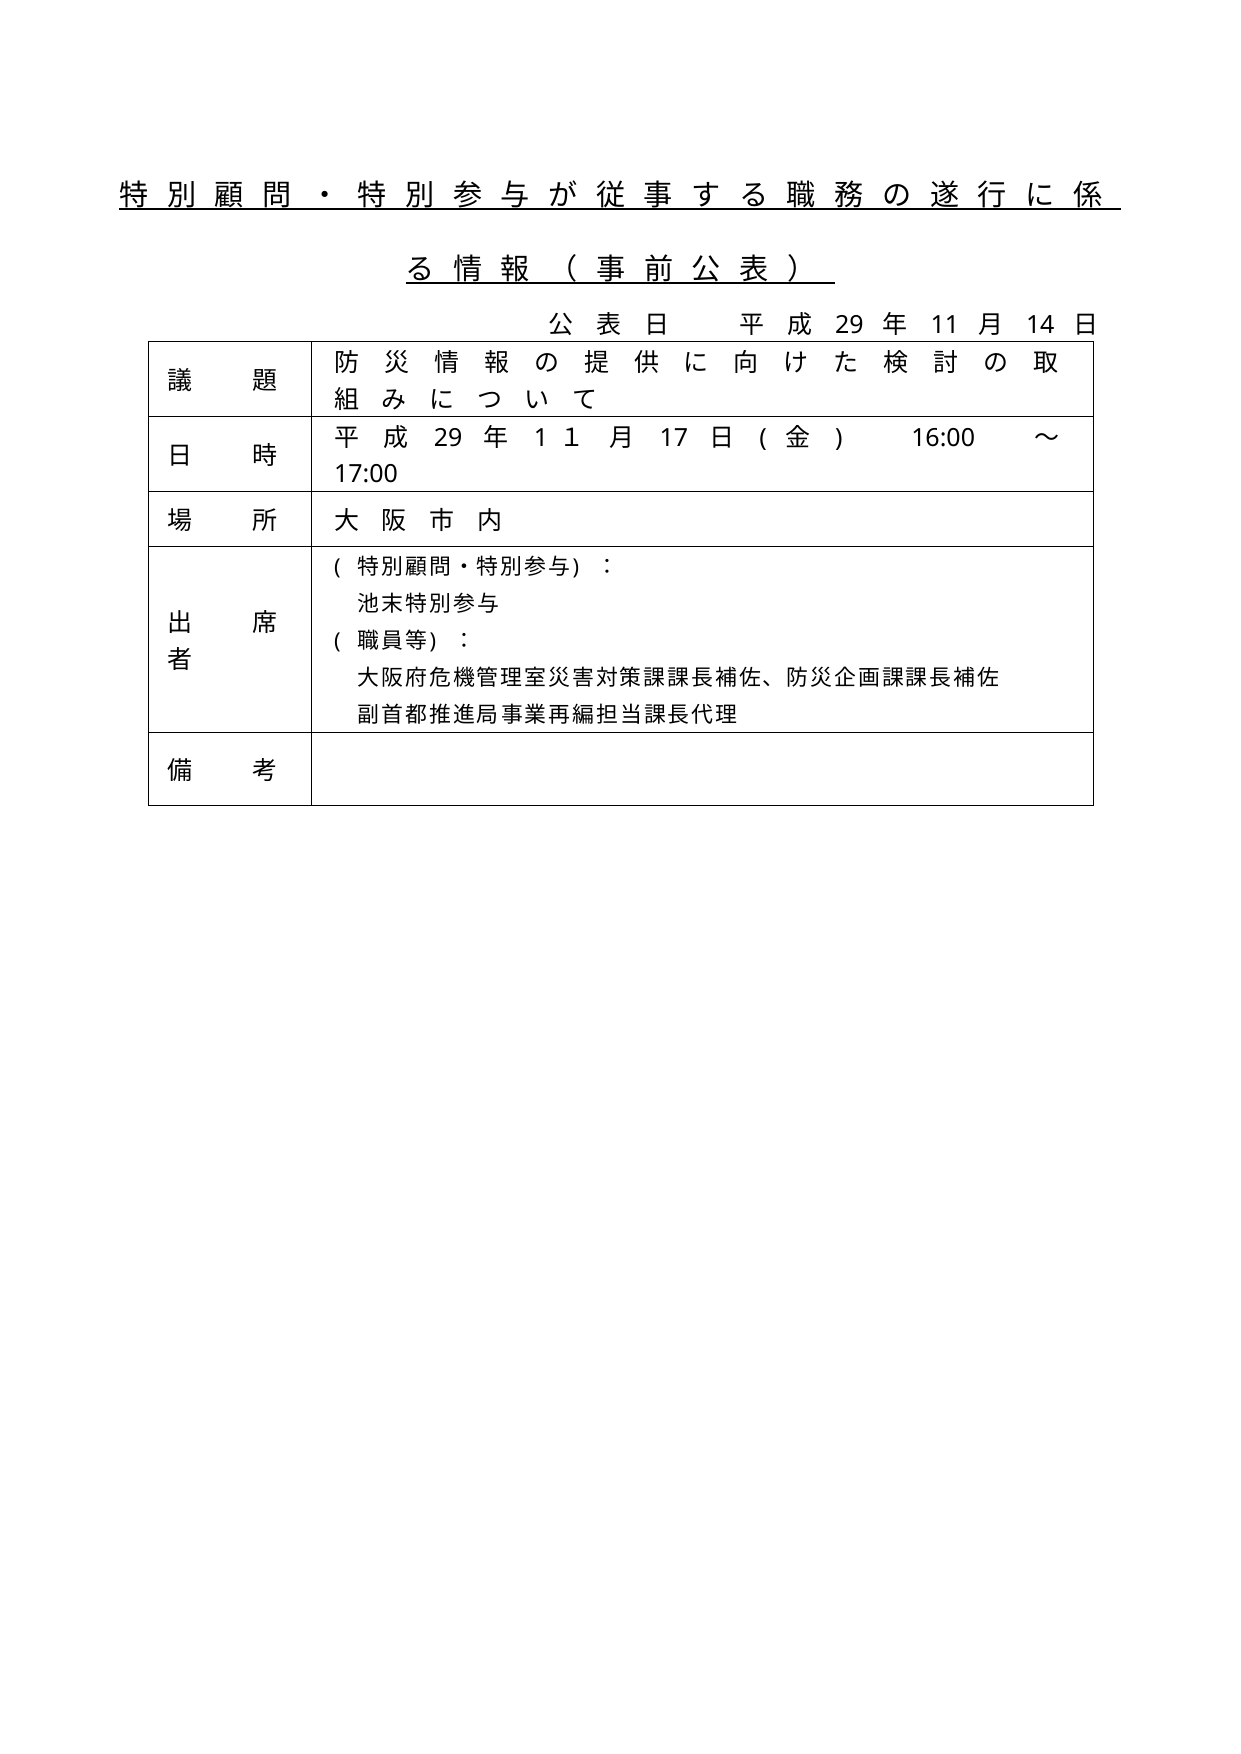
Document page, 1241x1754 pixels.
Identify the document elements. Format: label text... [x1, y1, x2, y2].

table_cell 平成29年1１月17日(金) 16:00 ～ 17:00 [312, 417, 1093, 491]
table_cell (特別顧問・特別参与)： 池末特別参与 (職員等)： 大阪府危機管理室災害対策課課長補佐、防災企画課課長補佐 副首都推進局事業再編担当課長代理 [312, 547, 1093, 732]
table_cell [312, 733, 1093, 804]
text 特別顧問・特別参与が従事する職務の遂行に係る情報（事前公表） [119, 210, 1121, 304]
text 公表日 平成29年11月14日 [119, 304, 1121, 341]
table_cell 出席者 [149, 547, 311, 732]
table_cell 場所 [149, 492, 311, 546]
text 特別顧問・特別参与が従事する職務の遂行に係る情報（事前公表） [119, 156, 1121, 208]
table_header 議題 [149, 342, 311, 416]
table_cell 日時 [149, 417, 311, 491]
table_cell 大阪市内 [312, 492, 1093, 546]
table_cell 備考 [149, 733, 311, 804]
table_header 防災情報の提供に向けた検討の取組みについて [312, 342, 1093, 416]
